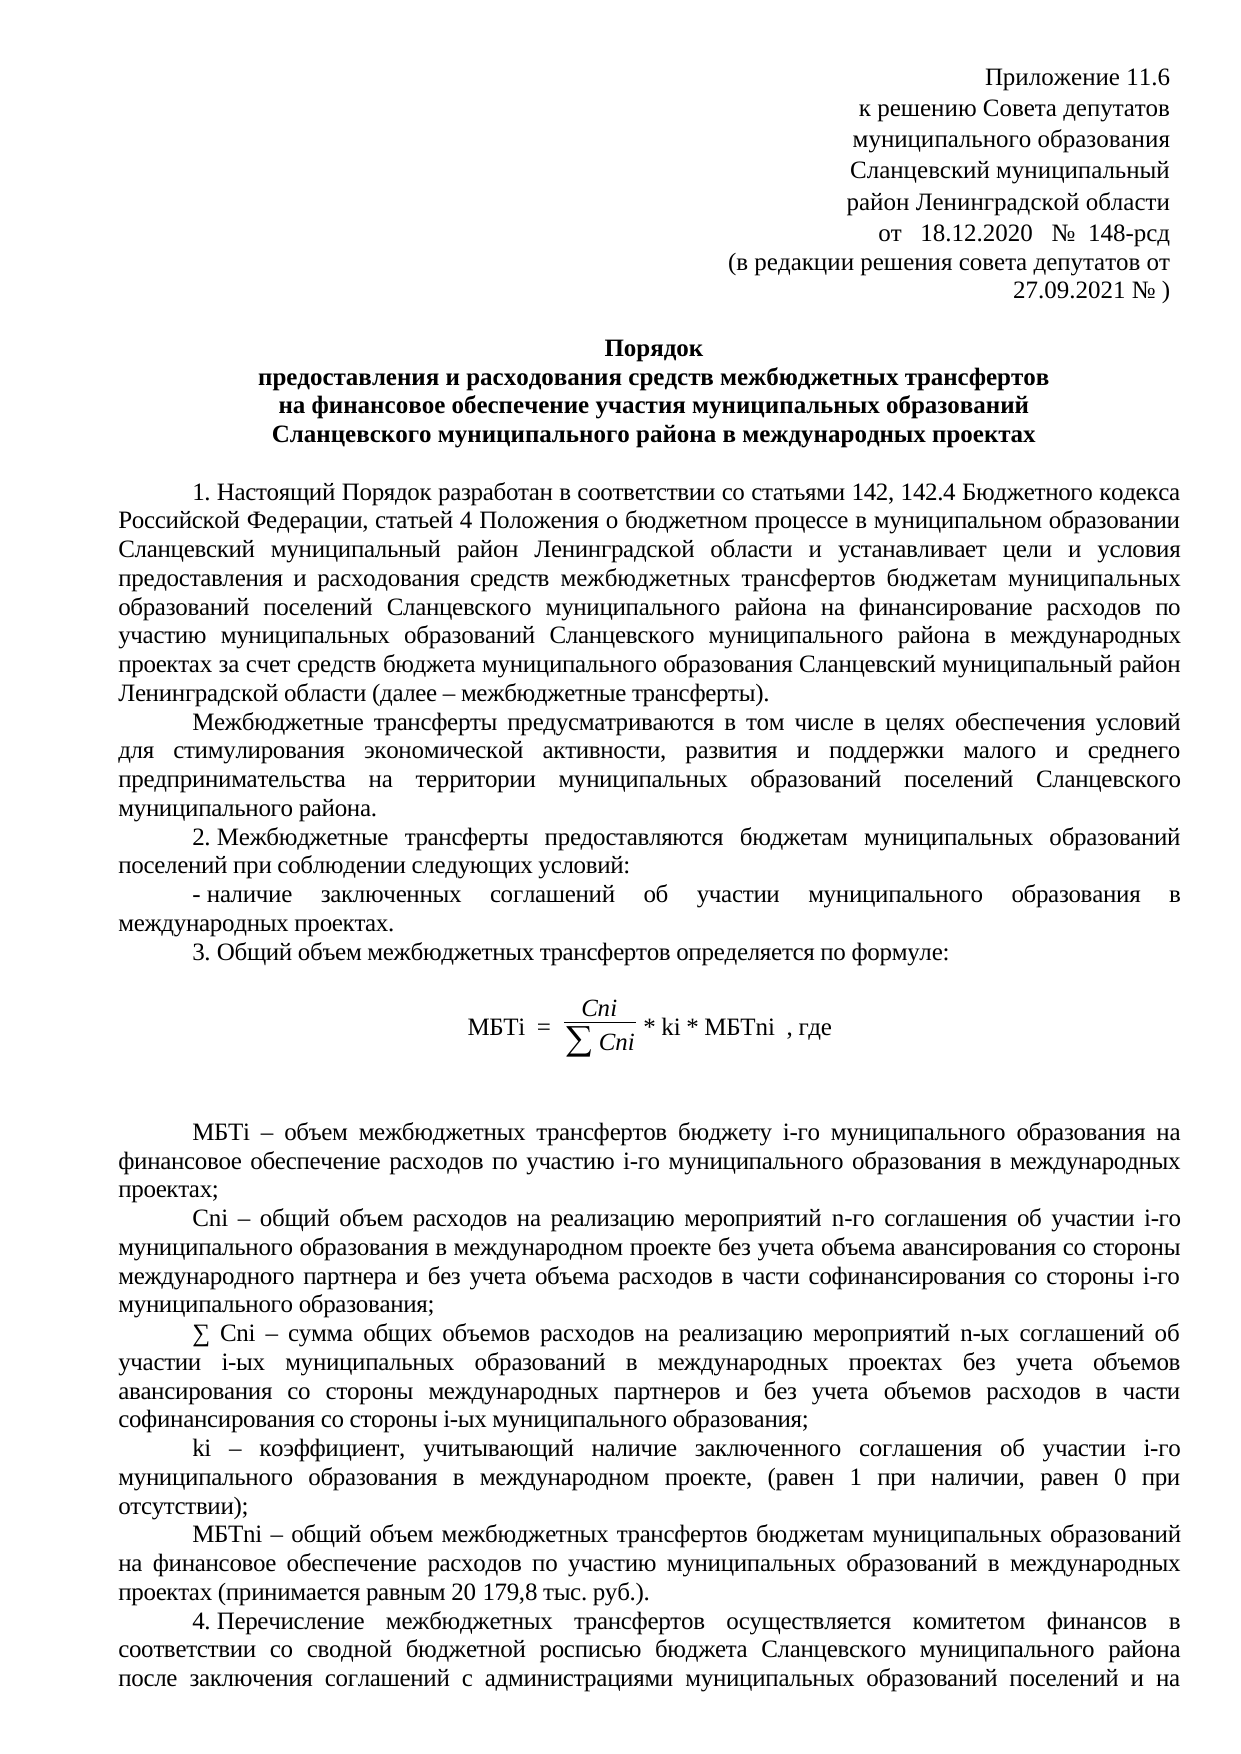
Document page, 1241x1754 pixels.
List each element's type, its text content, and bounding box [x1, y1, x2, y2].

text 2. Межбюджетные трансферты предоставляются бюджетам муниципальных образований поселений при соблюдении следующих условий: [118, 822, 1181, 879]
text МБТni – общий объем межбюджетных трансфертов бюджетам муниципальных образований на финансовое обеспечение расходов по участию муниципальных образований в международных проектах (принимается равным 20 179,8 тыс. руб.). [118, 1519, 1181, 1606]
table_header Приложение 11.6 [705, 59, 1181, 90]
text МБТi – объем межбюджетных трансфертов бюджету i-го муниципального образования на финансовое обеспечение расходов по участию i-го муниципального образования в международных проектах; [118, 1117, 1181, 1203]
text 1. Настоящий Порядок разработан в соответствии со статьями 142, 142.4 Бюджетного кодекса Российской Федерации, статьей 4 Положения о бюджетном процессе в муниципальном образовании Сланцевский муниципальный район Ленинградской области и устанавливает цели и условия предоставления и расходования средств межбюджетных трансфертов бюджетам муниципальных образований поселений Сланцевского муниципального района на финансирование расходов по участию муниципальных образований Сланцевского муниципального района в международных проектах за счет средств бюджета муниципального образования Сланцевский муниципальный район Ленинградской области (далее – межбюджетные трансферты). [118, 477, 1181, 707]
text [118, 1606, 1181, 1692]
table_cell к решению Совета депутатов [705, 90, 1181, 122]
text на финансовое обеспечение участия муниципальных образований [126, 390, 1181, 419]
text Порядок [126, 333, 1181, 362]
text Межбюджетные трансферты предусматриваются в том числе в целях обеспечения условий для стимулирования экономической активности, развития и поддержки малого и среднего предпринимательства на территории муниципальных образований поселений Сланцевского муниципального района. [118, 707, 1181, 822]
text МБТi = * ki * МБТni , где [118, 994, 1181, 1059]
text Сni – общий объем расходов на реализацию мероприятий n-го соглашения об участии i-го муниципального образования в международном проекте без учета объема авансирования со стороны международного партнера и без учета объема расходов в части софинансирования со стороны i-го муниципального образования; [118, 1203, 1181, 1318]
table_cell муниципального образования [705, 122, 1181, 153]
text - наличие заключенных соглашений об участии муниципального образования в международных проектах. [118, 879, 1181, 937]
text ki – коэффициент, учитывающий наличие заключенного соглашения об участии i-го муниципального образования в международном проекте, (равен 1 при наличии, равен 0 при отсутствии); [118, 1433, 1181, 1519]
text Сланцевского муниципального района в международных проектах [126, 419, 1181, 448]
table_cell Сланцевский муниципальный [705, 153, 1181, 184]
text предоставления и расходования средств межбюджетных трансфертов [126, 362, 1181, 390]
text ∑ Cni – сумма общих объемов расходов на реализацию мероприятий n-ых соглашений об участии i-ых муниципальных образований в международных проектах без учета объемов авансирования со стороны международных партнеров и без учета объемов расходов в части софинансирования со стороны i-ых муниципального образования; [118, 1318, 1181, 1433]
table_cell (в редакции решения совета депутатов от 27.09.2021 № ) [705, 247, 1181, 304]
text 3. Общий объем межбюджетных трансфертов определяется по формуле: [118, 937, 1181, 965]
table_cell от 18.12.2020 № 148-рсд [705, 215, 1181, 247]
table_cell район Ленинградской области [705, 184, 1181, 215]
